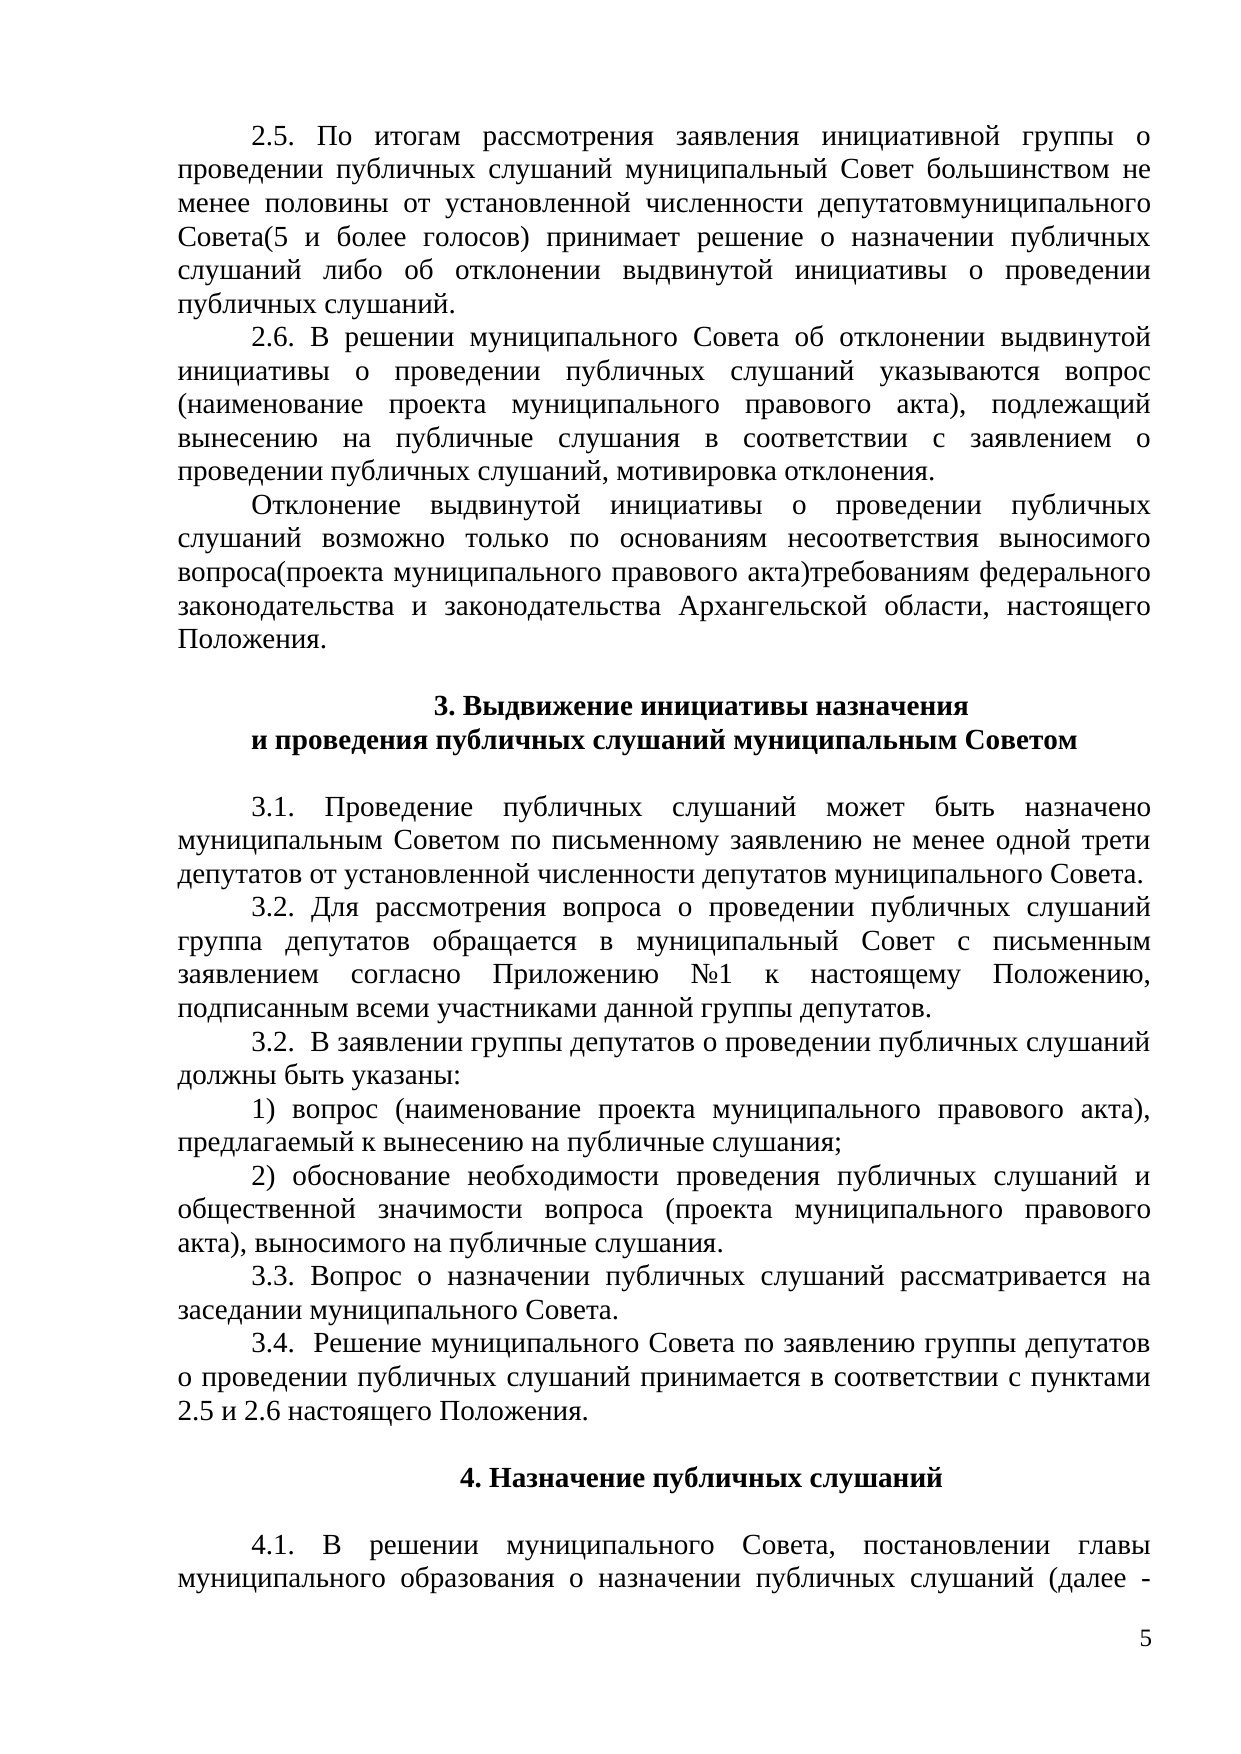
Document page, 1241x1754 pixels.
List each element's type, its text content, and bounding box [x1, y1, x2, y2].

text 2) обоснование необходимости проведения публичных слушаний и общественной значимости вопроса (проекта муниципального правового акта), выносимого на публичные слушания. [177, 1158, 1152, 1258]
text 2.6. В решении муниципального Совета об отклонении выдвинутой инициативы о проведении публичных слушаний указываются вопрос (наименование проекта муниципального правового акта), подлежащий вынесению на публичные слушания в соответствии с заявлением о проведении публичных слушаний, мотивировка отклонения. [177, 319, 1152, 487]
text 3.1. Проведение публичных слушаний может быть назначено муниципальным Советом по письменному заявлению не менее одной трети депутатов от установленной численности депутатов муниципального Совета. [177, 789, 1152, 889]
text 3.2. Для рассмотрения вопроса о проведении публичных слушаний группа депутатов обращается в муниципальный Совет с письменным заявлением согласно Приложению №1 к настоящему Положению, подписанным всеми участниками данной группы депутатов. [177, 889, 1152, 1024]
text 4. Назначение публичных слушаний [177, 1460, 1152, 1493]
text Отклонение выдвинутой инициативы о проведении публичных слушаний возможно только по основаниям несоответствия выносимого вопроса(проекта муниципального правового акта)требованиям федерального законодательства и законодательства Архангельской области, настоящего Положения. [177, 487, 1152, 655]
text и проведения публичных слушаний муниципальным Советом [177, 722, 1152, 755]
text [177, 1527, 1152, 1594]
text 3.2. В заявлении группы депутатов о проведении публичных слушаний должны быть указаны: [177, 1024, 1152, 1091]
text 2.5. По итогам рассмотрения заявления инициативной группы о проведении публичных слушаний муниципальный Совет большинством не менее половины от установленной численности депутатовмуниципального Совета(5 и более голосов) принимает решение о назначении публичных слушаний либо об отклонении выдвинутой инициативы о проведении публичных слушаний. [177, 118, 1152, 319]
text 3. Выдвижение инициативы назначения [177, 688, 1152, 722]
text 3.4. Решение муниципального Совета по заявлению группы депутатов о проведении публичных слушаний принимается в соответствии с пунктами 2.5 и 2.6 настоящего Положения. [177, 1326, 1152, 1426]
text 3.3. Вопрос о назначении публичных слушаний рассматривается на заседании муниципального Совета. [177, 1258, 1152, 1326]
text 1) вопрос (наименование проекта муниципального правового акта), предлагаемый к вынесению на публичные слушания; [177, 1091, 1152, 1158]
